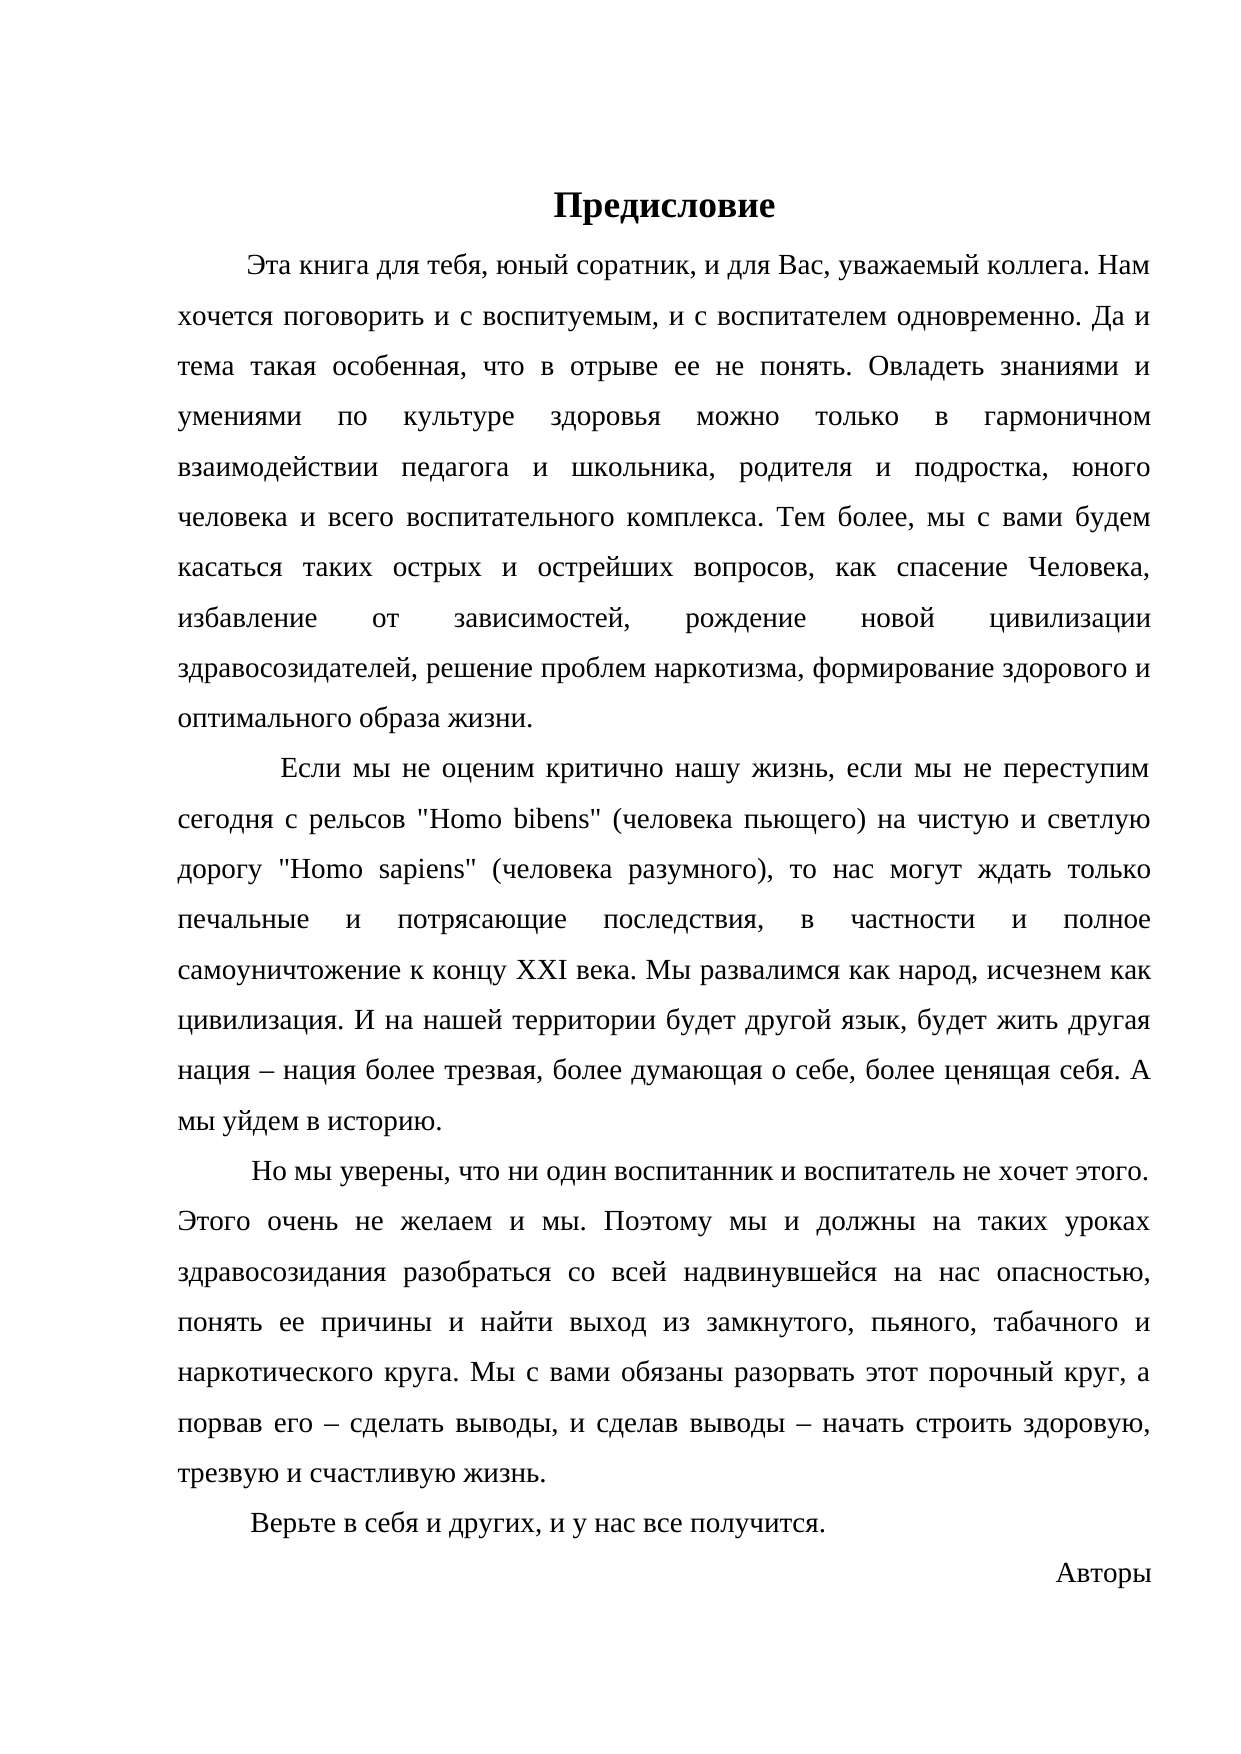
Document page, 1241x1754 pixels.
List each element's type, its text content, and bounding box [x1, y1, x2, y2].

text Предисловие [177, 183, 1152, 226]
text Верьте в себя и других, и у нас все получится. [177, 1505, 1152, 1539]
text Но мы уверены, что ни один воспитанник и воспитатель не хочет этого. Этого очень не желаем и мы. Поэтому мы и должны на таких уроках здравосозидания разобраться со всей надвинувшейся на нас опасностью, понять ее причины и найти выход из замкнутого, пьяного, табачного и наркотического круга. Мы с вами обязаны разорвать этот порочный круг, а порвав его – сделать выводы, и сделав выводы – начать строить здоровую, трезвую и счастливую жизнь. [177, 1153, 1152, 1488]
text Эта книга для тебя, юный соратник, и для Вас, уважаемый коллега. Нам хочется поговорить и с воспитуемым, и с воспитателем одновременно. Да и тема такая особенная, что в отрыве ее не понять. Овладеть знаниями и умениями по культуре здоровья можно только в гармоничном взаимодействии педагога и школьника, родителя и подростка, юного человека и всего воспитательного комплекса. Тем более, мы с вами будем касаться таких острых и острейших вопросов, как спасение Человека, избавление от зависимостей, рождение новой цивилизации здравосозидателей, решение проблем наркотизма, формирование здорового и оптимального образа жизни. [177, 247, 1152, 734]
text Авторы [177, 1556, 1152, 1589]
text Если мы не оценим критично нашу жизнь, если мы не переступим сегодня с рельсов "Homo bibens" (человека пьющего) на чистую и светлую дорогу "Homo sapiens" (человека разумного), то нас могут ждать только печальные и потрясающие последствия, в частности и полное самоуничтожение к концу XXI века. Мы развалимся как народ, исчезнем как цивилизация. И на нашей территории будет другой язык, будет жить другая нация – нация более трезвая, более думающая о себе, более ценящая себя. А мы уйдем в историю. [177, 751, 1152, 1136]
